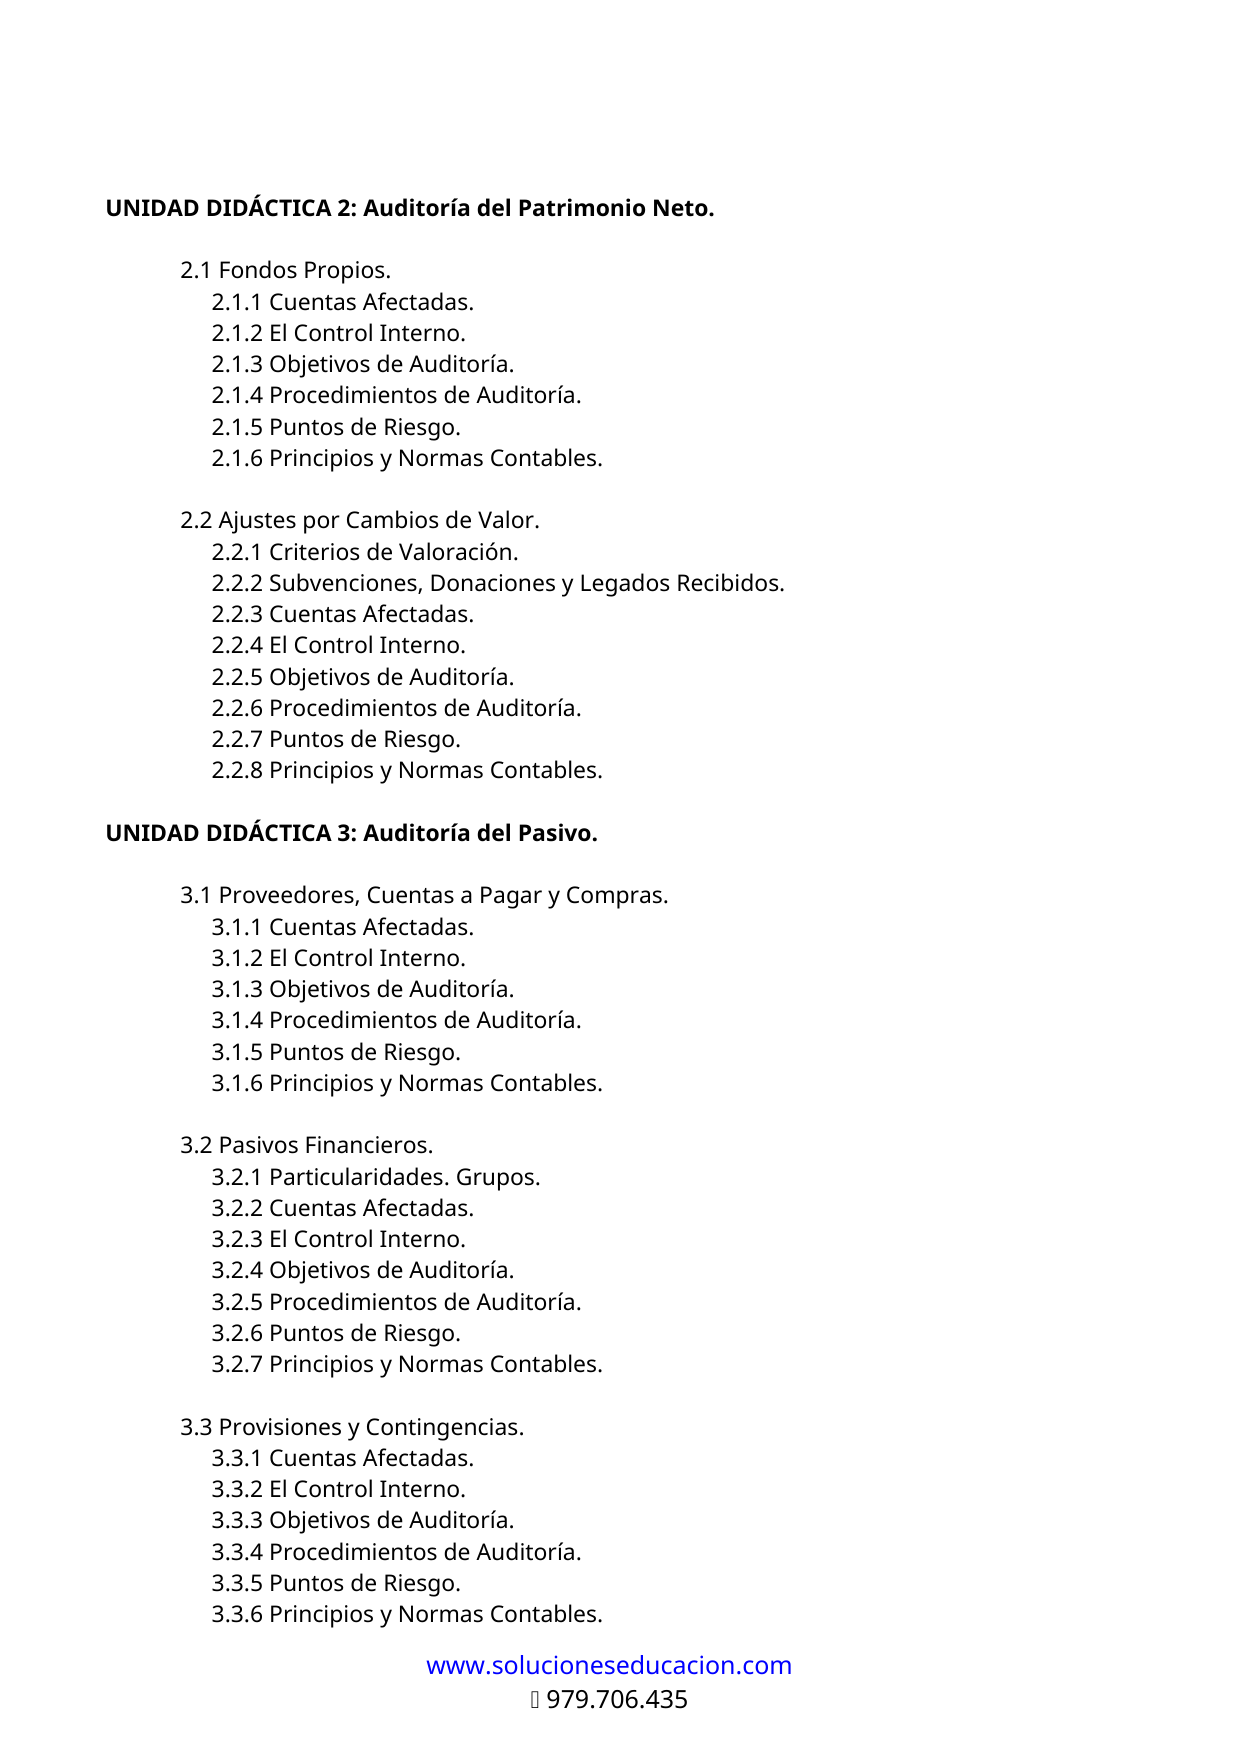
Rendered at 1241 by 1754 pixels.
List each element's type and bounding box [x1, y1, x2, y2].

table_cell [94, 35, 1144, 1629]
